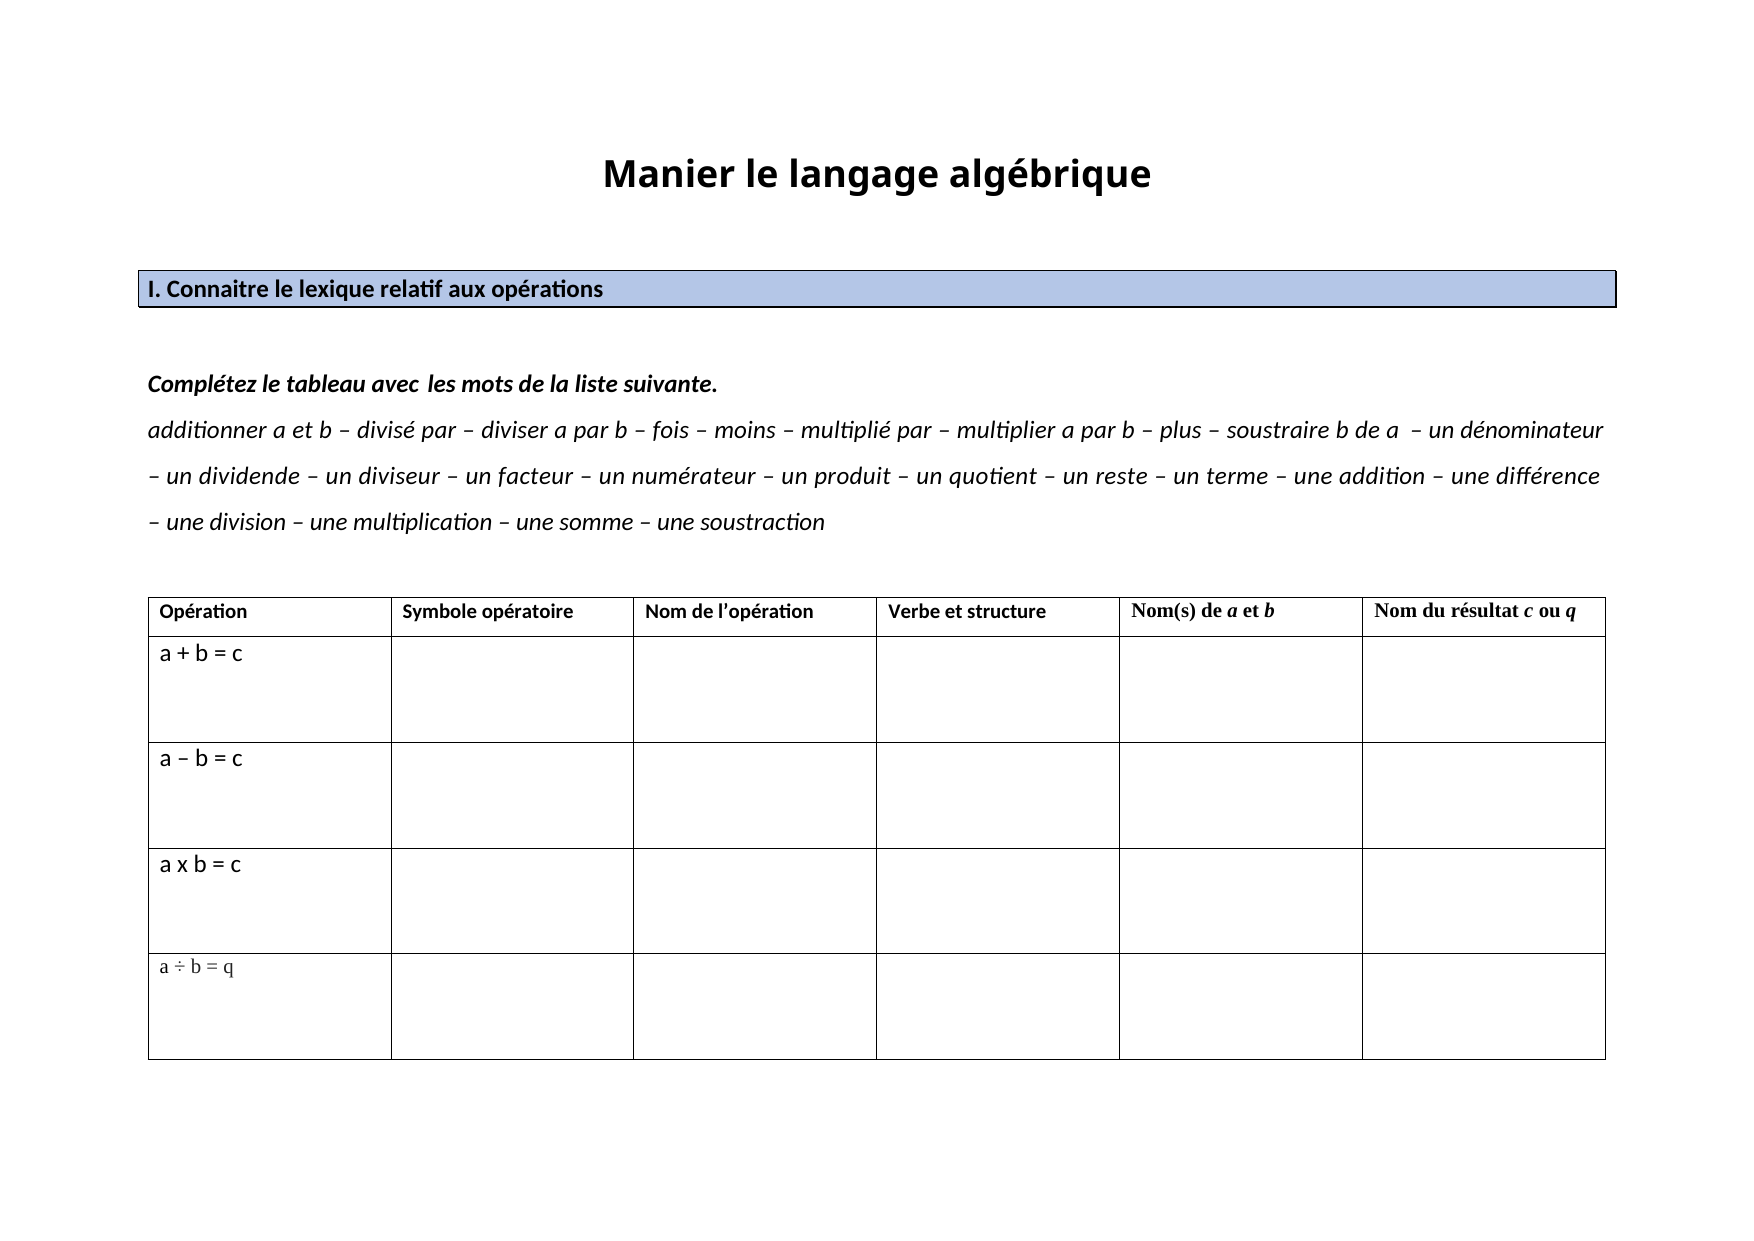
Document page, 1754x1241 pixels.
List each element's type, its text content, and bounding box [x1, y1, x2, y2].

table_header Nom de l’opération [634, 598, 876, 636]
table_cell [392, 849, 633, 953]
table_cell [392, 743, 633, 847]
table_cell [1363, 954, 1605, 1059]
table_cell [634, 743, 876, 847]
table_header Nom du résultat c ou q [1363, 598, 1605, 636]
table_cell [1363, 637, 1605, 742]
text additionner a et b – divisé par – diviser a par b – fois – moins – multiplié par – multiplier a par b – plus – soustraire b de a – un dénominateur – un dividende – un diviseur – un facteur – un numérateur – un produit – un quotient – un reste – un terme – une addition – une différence – une division – une multiplication – une somme – une soustraction [148, 414, 1606, 536]
table_cell [634, 637, 876, 742]
table_cell [877, 849, 1119, 953]
table_cell [1120, 849, 1362, 953]
table_cell [1120, 637, 1362, 742]
table_cell [392, 637, 633, 742]
table_cell [1363, 743, 1605, 847]
table_cell [634, 849, 876, 953]
table_cell [1363, 849, 1605, 953]
table_cell a – b = c [149, 743, 391, 847]
table_header Symbole opératoire [392, 598, 633, 636]
text Complétez le tableau avec les mots de la liste suivante. [148, 369, 1606, 399]
table_cell [877, 954, 1119, 1059]
table_cell [877, 637, 1119, 742]
table_cell [1120, 743, 1362, 847]
table_header Verbe et structure [877, 598, 1119, 636]
table_header Opération [149, 598, 391, 636]
text Manier le langage algébrique [148, 148, 1606, 199]
table_cell a x b = c [149, 849, 391, 953]
table_cell [634, 954, 876, 1059]
table_header Nom(s) de a et b [1120, 598, 1362, 636]
table_cell a ÷ b = q [149, 954, 391, 1059]
table_cell a + b = c [149, 637, 391, 742]
table_cell [1120, 954, 1362, 1059]
table_cell [392, 954, 633, 1059]
table_cell [877, 743, 1119, 847]
text I. Connaitre le lexique relatif aux opérations [139, 271, 1615, 306]
